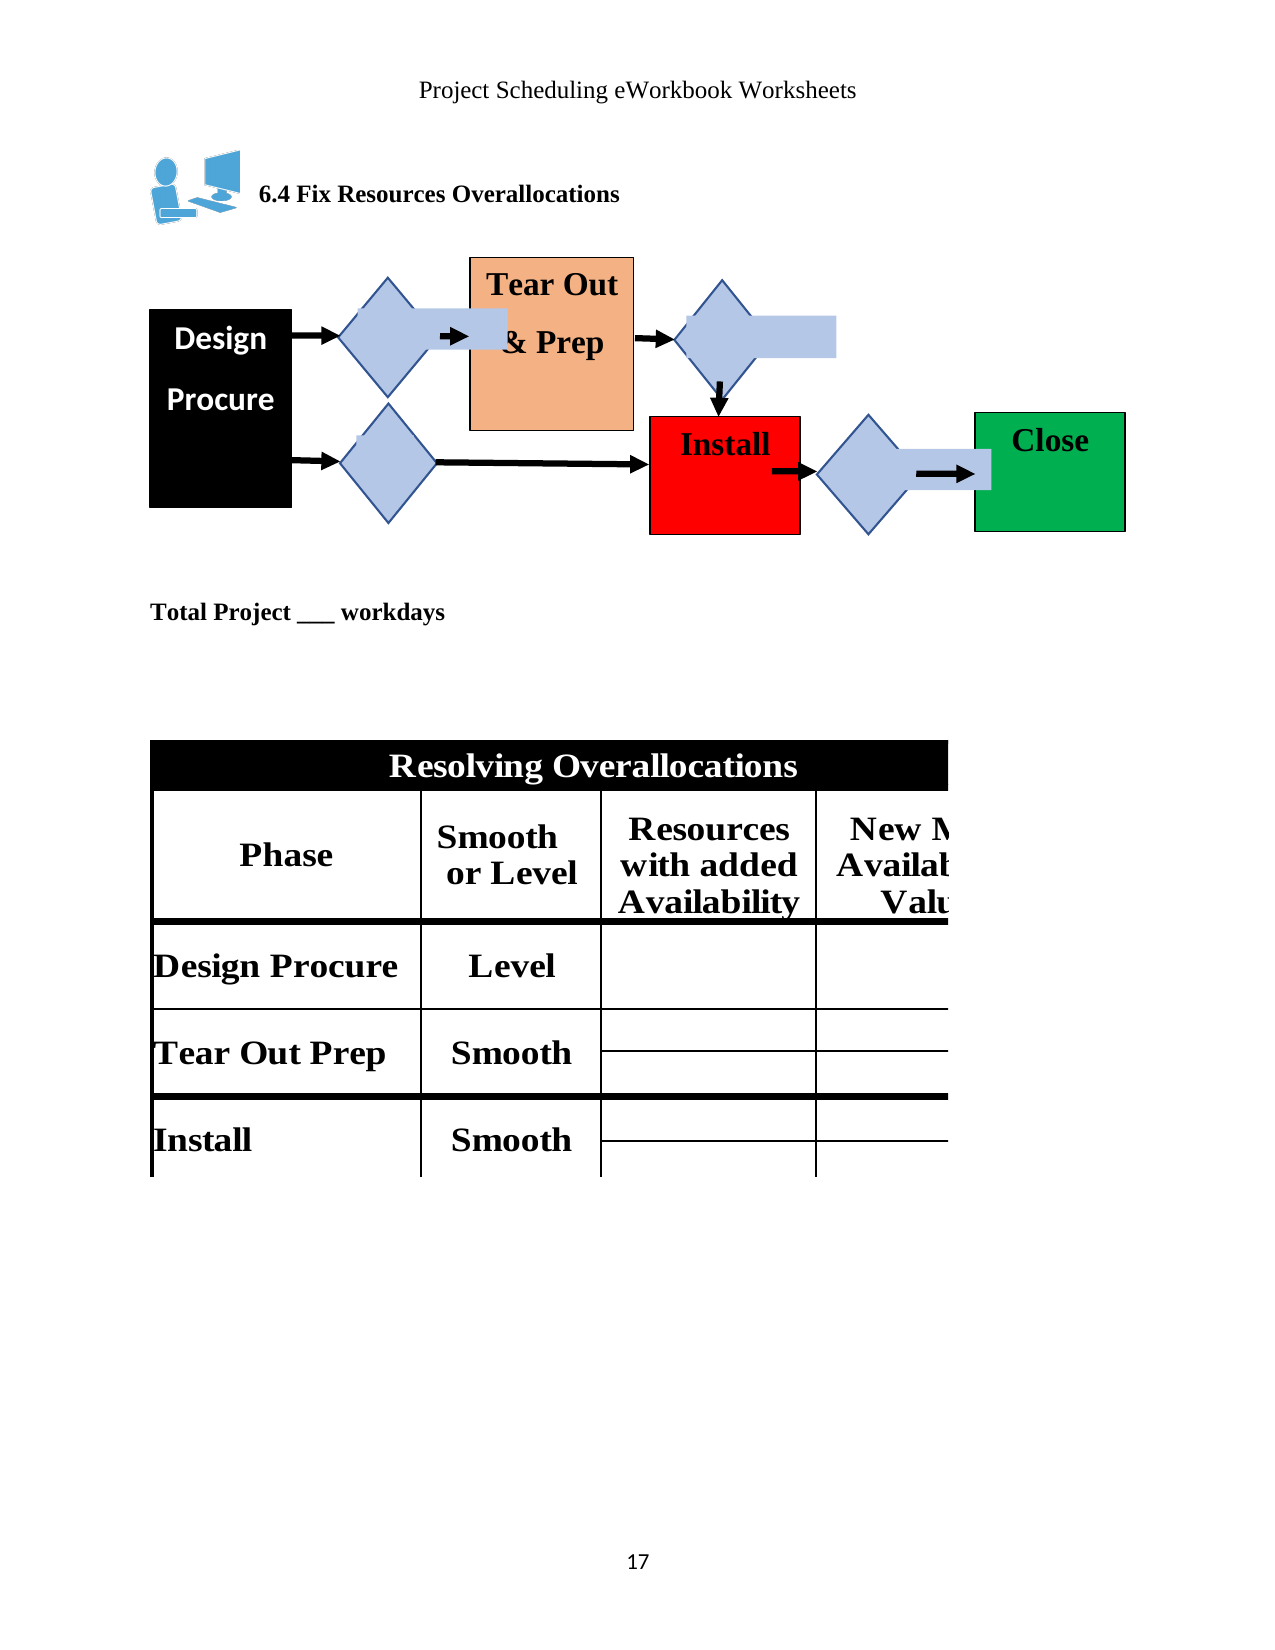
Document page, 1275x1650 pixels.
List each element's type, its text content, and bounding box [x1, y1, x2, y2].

text 6.4 Fix Resources Overallocations [241, 179, 1125, 207]
text Total Project ___ workdays [150, 597, 1125, 626]
picture [150, 150, 241, 225]
